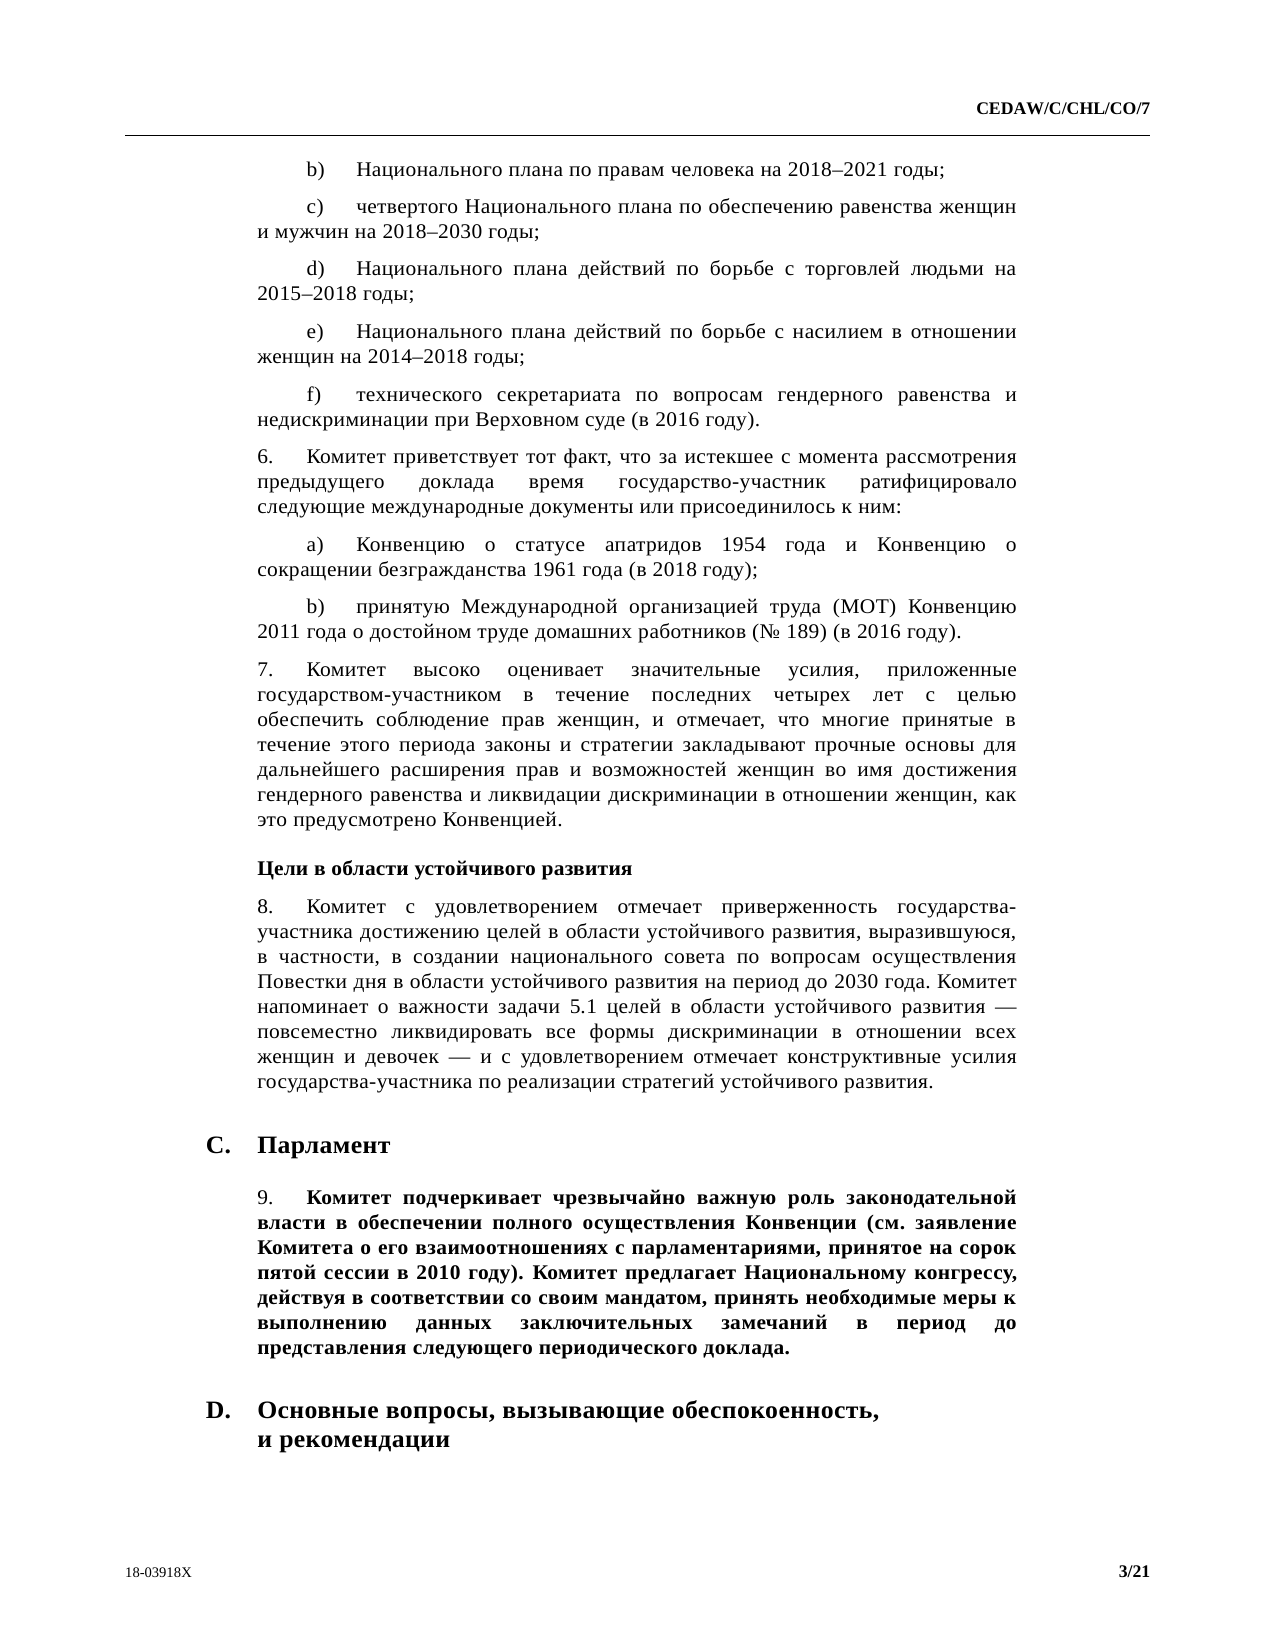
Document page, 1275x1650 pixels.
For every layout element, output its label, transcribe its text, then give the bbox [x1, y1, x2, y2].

text c) четвертого Национального плана по обеспечению равенства женщин и мужчин на 2018–2030 годы; [257, 193, 1018, 243]
text b) принятую Международной организацией труда (МОТ) Конвенцию 2011 года о достойном труде домашних работников (№ 189) (в 2016 году). [257, 593, 1018, 643]
text 8. Комитет с удовлетворением отмечает приверженность государства-участника достижению целей в области устойчивого развития, выразившуюся, в частности, в создании национального совета по вопросам осуществления Повестки дня в области устойчивого развития на период до 2030 года. Комитет напоминает о важности задачи 5.1 целей в области устойчивого развития — повсеместно ликвидировать все формы дискриминации в отношении всех женщин и девочек — и с удовлетворением отмечает конструктивные усилия государства-участника по реализации стратегий устойчивого развития. [257, 893, 1018, 1093]
text е) Национального плана действий по борьбе с насилием в отношении женщин на 2014–2018 годы; [257, 318, 1018, 368]
text f) технического секретариата по вопросам гендерного равенства и недискриминации при Верховном суде (в 2016 году). [257, 381, 1018, 431]
text Цели в области устойчивого развития [125, 856, 1019, 881]
text а) Конвенцию о статусе апатридов 1954 года и Конвенцию о сокращении безгражданства 1961 года (в 2018 году); [257, 531, 1018, 581]
text D. Основные вопросы, вызывающие обеспокоенность, и рекомендации [125, 1396, 1019, 1453]
text d) Национального плана действий по борьбе с торговлей людьми на 2015–2018 годы; [257, 256, 1018, 306]
text 7. Комитет высоко оценивает значительные усилия, приложенные государством-участником в течение последних четырех лет с целью обеспечить соблюдение прав женщин, и отмечает, что многие принятые в течение этого периода законы и стратегии закладывают прочные основы для дальнейшего расширения прав и возможностей женщин во имя достижения гендерного равенства и ликвидации дискриминации в отношении женщин, как это предусмотрено Конвенцией. [257, 656, 1018, 831]
text 9. Комитет подчеркивает чрезвычайно важную роль законодательной власти в обеспечении полного осуществления Конвенции (см. заявление Комитета о его взаимоотношениях с парламентариями, принятое на сорок пятой сессии в 2010 году). Комитет предлагает Национальному конгрессу, действуя в соответствии со своим мандатом, принять необходимые меры к выполнению данных заключительных замечаний в период до представления следующего периодического доклада. [257, 1184, 1018, 1359]
text C. Парламент [125, 1131, 1150, 1159]
text 6. Комитет приветствует тот факт, что за истекшее с момента рассмотрения предыдущего доклада время государство-участник ратифицировало следующие международные документы или присоединилось к ним: [257, 443, 1018, 518]
text b) Национального плана по правам человека на 2018–2021 годы; [257, 156, 1018, 181]
